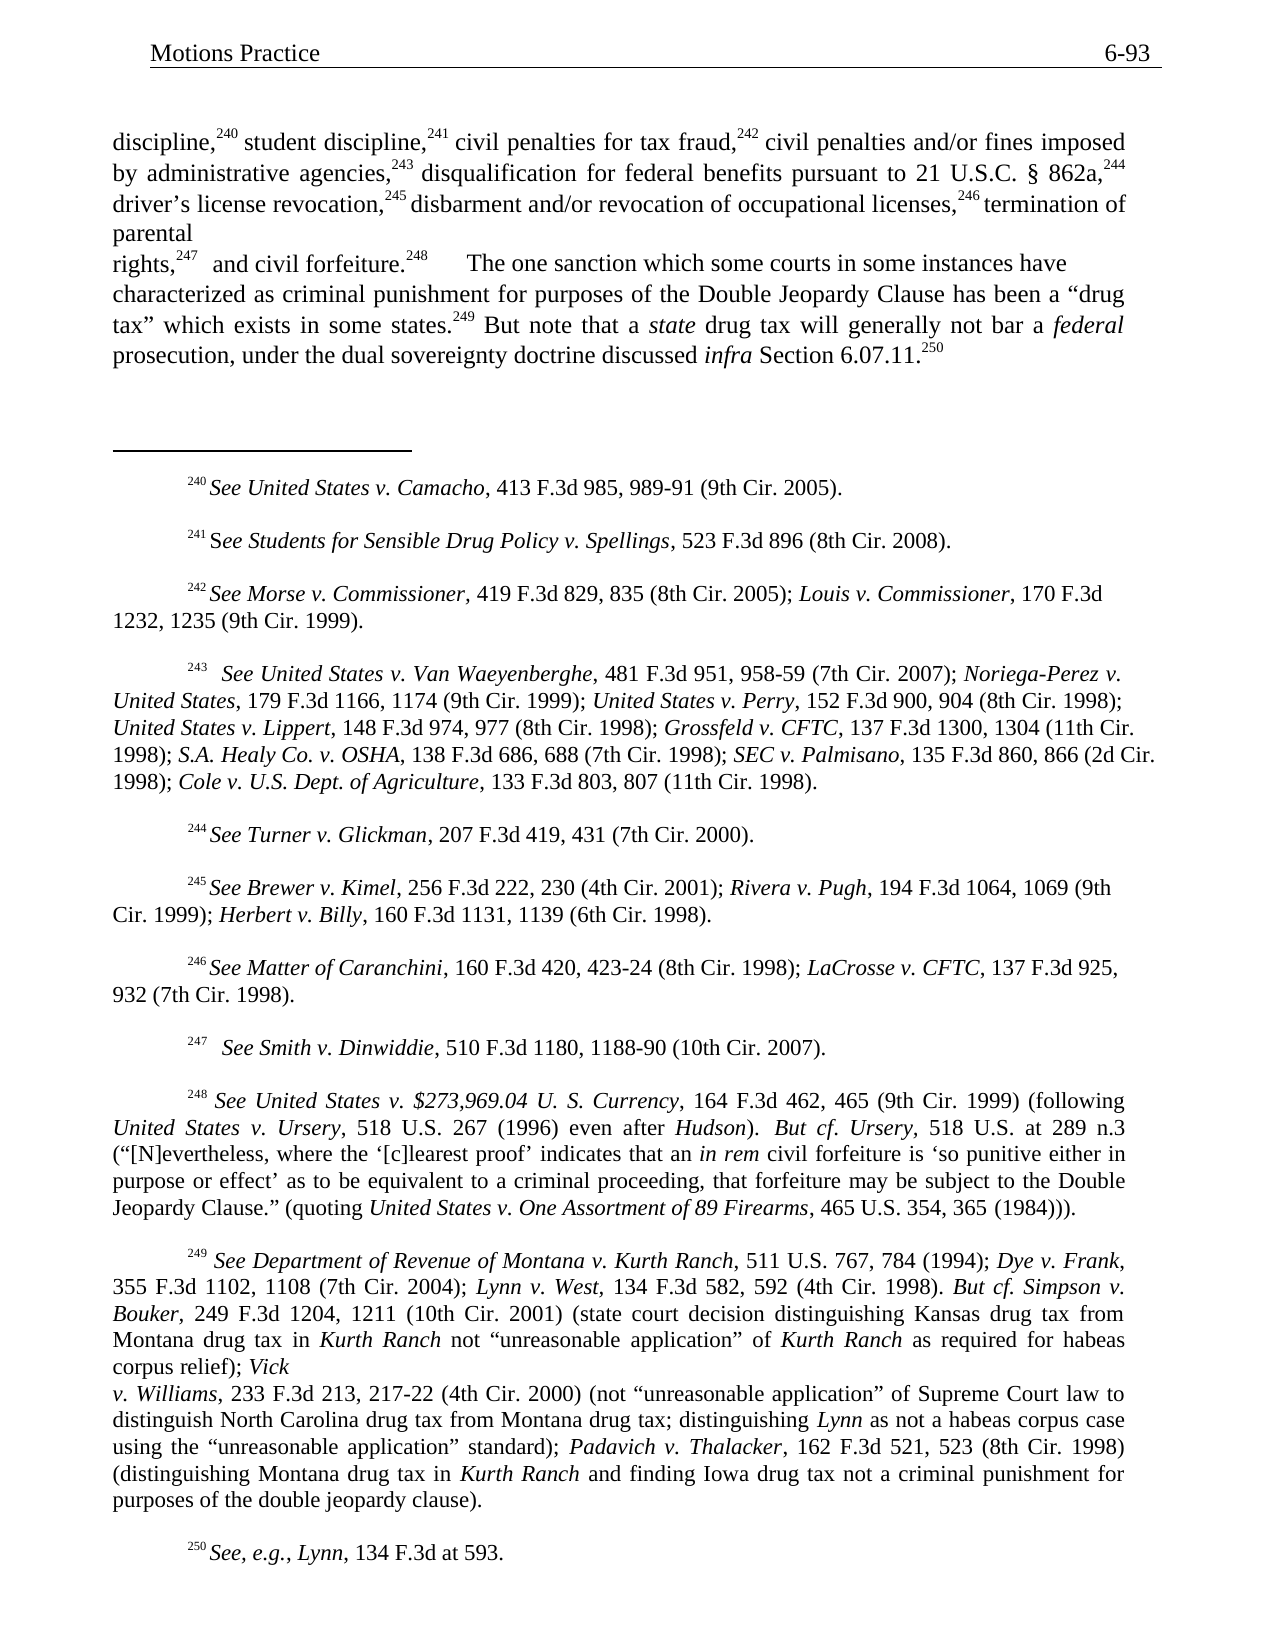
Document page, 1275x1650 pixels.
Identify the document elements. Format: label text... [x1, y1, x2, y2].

text 242 See Morse v. Commissioner, 419 F.3d 829, 835 (8th Cir. 2005); Louis v. Commissioner, 170 F.3d [187, 579, 1175, 607]
text United States, 179 F.3d 1166, 1174 (9th Cir. 1999); United States v. Perry, 152 F.3d 900, 904 (8th Cir. 1998); [112, 687, 1175, 714]
text 247 See Smith v. Dinwiddie, 510 F.3d 1180, 1188-90 (10th Cir. 2007). [187, 1033, 1175, 1061]
text and civil forfeiture.248 [212, 247, 445, 278]
text Cir. 1999); Herbert v. Billy, 160 F.3d 1131, 1139 (6th Cir. 1998). [112, 901, 1175, 928]
text 246 See Matter of Caranchini, 160 F.3d 420, 423-24 (8th Cir. 1998); LaCrosse v. CFTC, 137 F.3d 925, [187, 953, 1175, 981]
text 240 See United States v. Camacho, 413 F.3d 985, 989-91 (9th Cir. 2005). [187, 473, 1175, 501]
text 250 See, e.g., Lynn, 134 F.3d at 593. [187, 1538, 1175, 1566]
text The one sanction which some courts in some instances have [466, 248, 1175, 277]
text v. Williams, 233 F.3d 213, 217-22 (4th Cir. 2000) (not “unreasonable application” of Supreme Court law to distinguish North Carolina drug tax from Montana drug tax; distinguishing Lynn as not a habeas corpus case using the “unreasonable application” standard); Padavich v. Thalacker, 162 F.3d 521, 523 (8th Cir. 1998) (distinguishing Montana drug tax in Kurth Ranch and finding Iowa drug tax not a criminal punishment for purposes of the double jeopardy clause). [112, 1380, 1126, 1513]
text rights,247 [112, 247, 199, 278]
text 932 (7th Cir. 1998). [112, 981, 1175, 1008]
text discipline,240 student discipline,241 civil penalties for tax fraud,242 civil penalties and/or fines imposed by administrative agencies,243 disqualification for federal benefits pursuant to 21 U.S.C. § 862a,244 driver’s license revocation,245 disbarment and/or revocation of occupational licenses,246 termination of parental [112, 125, 1126, 247]
text United States v. Lippert, 148 F.3d 974, 977 (8th Cir. 1998); Grossfeld v. CFTC, 137 F.3d 1300, 1304 (11th Cir. [112, 714, 1175, 741]
text characterized as criminal punishment for purposes of the Double Jeopardy Clause has been a “drug tax” which exists in some states.249 But note that a state drug tax will generally not bar a federal prosecution, under the dual sovereignty doctrine discussed infra Section 6.07.11.250 [112, 279, 1126, 369]
text 1998); Cole v. U.S. Dept. of Agriculture, 133 F.3d 803, 807 (11th Cir. 1998). [112, 768, 1175, 795]
text 244 See Turner v. Glickman, 207 F.3d 419, 431 (7th Cir. 2000). [188, 820, 1175, 848]
text 241 See Students for Sensible Drug Policy v. Spellings, 523 F.3d 896 (8th Cir. 2008). [187, 526, 1175, 554]
text 249 See Department of Revenue of Montana v. Kurth Ranch, 511 U.S. 767, 784 (1994); Dye v. Frank, 355 F.3d 1102, 1108 (7th Cir. 2004); Lynn v. West, 134 F.3d 582, 592 (4th Cir. 1998). But cf. Simpson v. Bouker, 249 F.3d 1204, 1211 (10th Cir. 2001) (state court decision distinguishing Kansas drug tax from Montana drug tax in Kurth Ranch not “unreasonable application” of Kurth Ranch as required for habeas corpus relief); Vick [112, 1246, 1125, 1379]
text 243 See United States v. Van Waeyenberghe, 481 F.3d 951, 958-59 (7th Cir. 2007); Noriega-Perez v. [187, 659, 1175, 687]
text 1232, 1235 (9th Cir. 1999). [112, 607, 1175, 634]
text 245 See Brewer v. Kimel, 256 F.3d 222, 230 (4th Cir. 2001); Rivera v. Pugh, 194 F.3d 1064, 1069 (9th [187, 873, 1175, 901]
text 1998); S.A. Healy Co. v. OSHA, 138 F.3d 686, 688 (7th Cir. 1998); SEC v. Palmisano, 135 F.3d 860, 866 (2d Cir. [112, 741, 1175, 768]
text 248 See United States v. $273,969.04 U. S. Currency, 164 F.3d 462, 465 (9th Cir. 1999) (following United States v. Ursery, 518 U.S. 267 (1996) even after Hudson). But cf. Ursery, 518 U.S. at 289 n.3 (“[N]evertheless, where the ‘[c]learest proof’ indicates that an in rem civil forfeiture is ‘so punitive either in purpose or effect’ as to be equivalent to a criminal proceeding, that forfeiture may be subject to the Double Jeopardy Clause.” (quoting United States v. One Assortment of 89 Firearms, 465 U.S. 354, 365 (1984))). [112, 1086, 1126, 1220]
